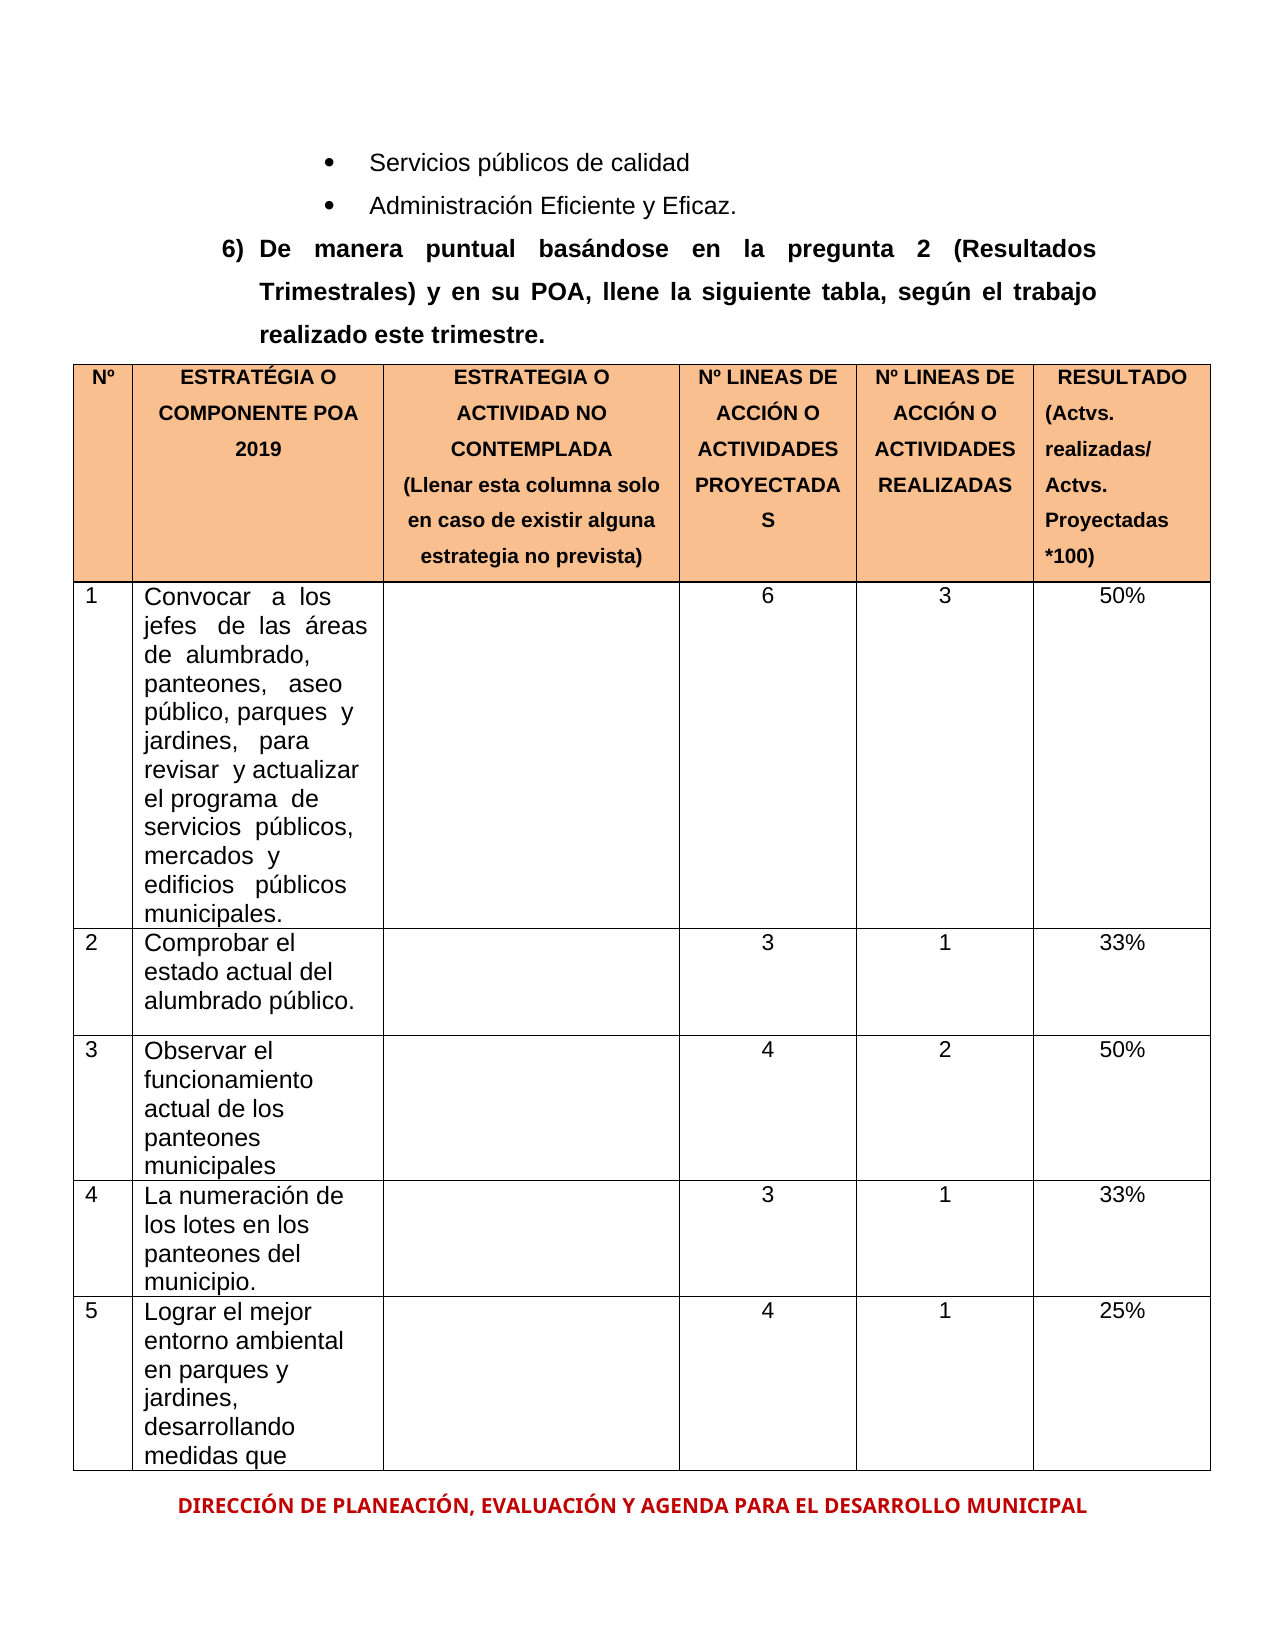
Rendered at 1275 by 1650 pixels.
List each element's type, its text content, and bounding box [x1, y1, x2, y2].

table_cell 1 [74, 583, 132, 927]
table_cell [384, 929, 679, 1035]
list Administración Eficiente y Eficaz. [325, 191, 1098, 220]
list Servicios públicos de calidad [325, 148, 1098, 177]
table_cell 3 [680, 929, 856, 1035]
table_cell 4 [74, 1181, 132, 1296]
table_cell [384, 1297, 679, 1470]
table_cell [384, 1036, 679, 1180]
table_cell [133, 1297, 383, 1470]
table_cell Observar el funcionamiento actual de los panteones municipales [133, 1036, 383, 1180]
table_cell 6 [680, 583, 856, 927]
table_cell 3 [857, 583, 1033, 927]
table_cell [384, 1181, 679, 1296]
table_header RESULTADO (Actvs. realizadas/ Actvs. Proyectadas *100) [1034, 365, 1210, 581]
table_header Nº LINEAS DE ACCIÓN O ACTIVIDADES REALIZADAS [857, 365, 1033, 581]
table_cell 50% [1034, 1036, 1210, 1180]
table_cell 1 [857, 1297, 1033, 1470]
table_cell 1 [857, 1181, 1033, 1296]
table_cell La numeración de los lotes en los panteones del municipio. [133, 1181, 383, 1296]
table_cell 2 [74, 929, 132, 1035]
table_cell 3 [74, 1036, 132, 1180]
table_cell 50% [1034, 583, 1210, 927]
table_cell 4 [680, 1297, 856, 1470]
table_header Nº [74, 365, 132, 581]
table_header Nº LINEAS DE ACCIÓN O ACTIVIDADES PROYECTADAS [680, 365, 856, 581]
table_cell 5 [74, 1297, 132, 1470]
table_header ESTRATEGIA O ACTIVIDAD NO CONTEMPLADA (Llenar esta columna solo en caso de existir alguna estrategia no prevista) [384, 365, 679, 581]
table_header ESTRATÉGIA O COMPONENTE POA 2019 [133, 365, 383, 581]
table_cell 3 [680, 1181, 856, 1296]
table_cell 25% [1034, 1297, 1210, 1470]
table_cell 33% [1034, 929, 1210, 1035]
list De manera puntual basándose en la pregunta 2 (Resultados Trimestrales) y en su POA, llene la siguiente tabla, según el trabajo realizado este trimestre. [222, 234, 1098, 349]
table_cell 1 [857, 929, 1033, 1035]
table_cell 4 [680, 1036, 856, 1180]
table_cell 2 [857, 1036, 1033, 1180]
table_cell Convocar a los jefes de las áreas de alumbrado, panteones, aseo público, parques y jardines, para revisar y actualizar el programa de servicios públicos, mercados y edificios públicos municipales. [133, 583, 383, 927]
table_cell [384, 583, 679, 927]
table_cell Comprobar el estado actual del alumbrado público. [133, 929, 383, 1035]
table_cell 33% [1034, 1181, 1210, 1296]
